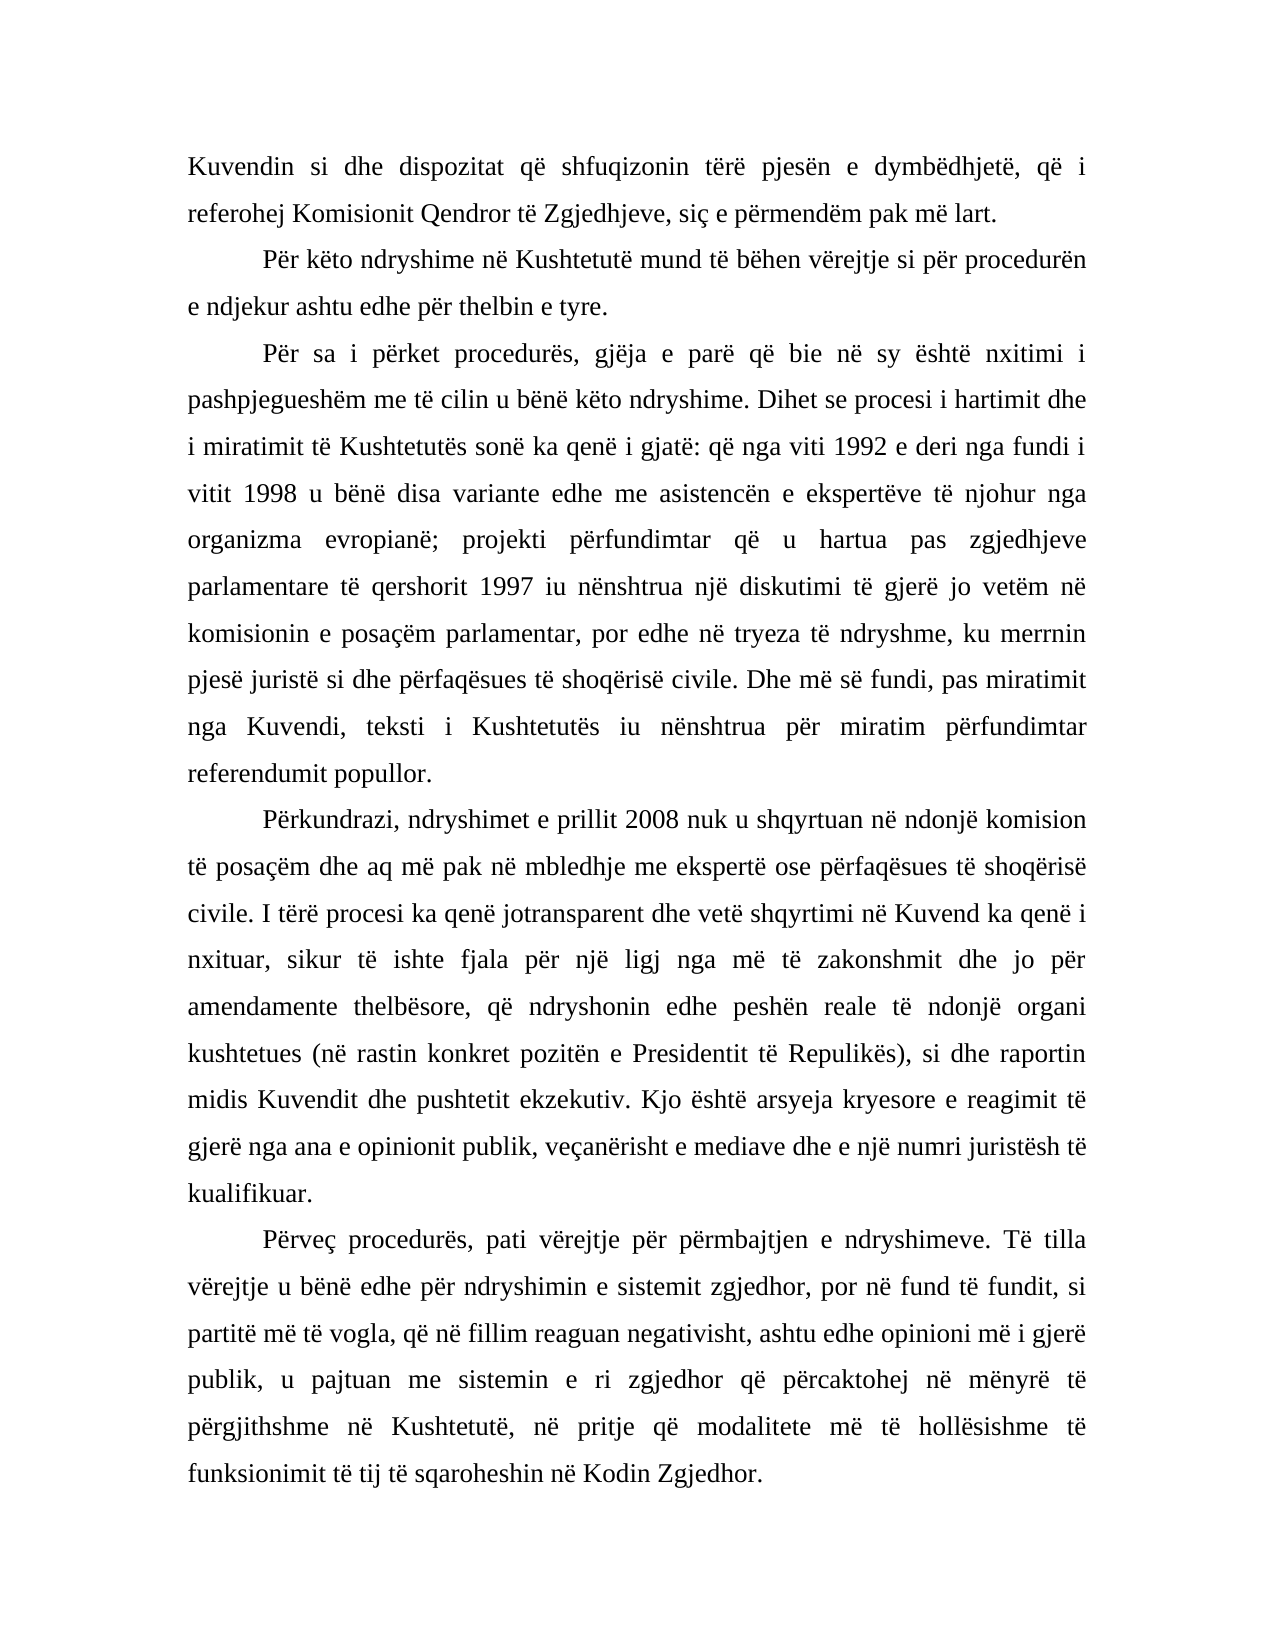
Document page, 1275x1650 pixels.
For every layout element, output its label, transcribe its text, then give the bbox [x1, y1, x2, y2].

text Për këto ndryshime në Kushtetutë mund të bëhen vërejtje si për procedurën e ndjekur ashtu edhe për thelbin e tyre. [187, 243, 1087, 321]
text Përveç procedurës, pati vërejtje për përmbajtjen e ndryshimeve. Të tilla vërejtje u bënë edhe për ndryshimin e sistemit zgjedhor, por në fund të fundit, si partitë më të vogla, që në fillim reaguan negativisht, ashtu edhe opinioni më i gjerë publik, u pajtuan me sistemin e ri zgjedhor që përcaktohej në mënyrë të përgjithshme në Kushtetutë, në pritje që modalitete më të hollësishme të funksionimit të tij të sqaroheshin në Kodin Zgjedhor. [187, 1223, 1087, 1488]
text Përkundrazi, ndryshimet e prillit 2008 nuk u shqyrtuan në ndonjë komision të posaçëm dhe aq më pak në mbledhje me ekspertë ose përfaqësues të shoqërisë civile. I tërë procesi ka qenë jotransparent dhe vetë shqyrtimi në Kuvend ka qenë i nxituar, sikur të ishte fjala për një ligj nga më të zakonshmit dhe jo për amendamente thelbësore, që ndryshonin edhe peshën reale të ndonjë organi kushtetues (në rastin konkret pozitën e Presidentit të Repulikës), si dhe raportin midis Kuvendit dhe pushtetit ekzekutiv. Kjo është arsyeja kryesore e reagimit të gjerë nga ana e opinionit publik, veçanërisht e mediave dhe e një numri juristësh të kualifikuar. [187, 803, 1087, 1208]
text Për sa i përket procedurës, gjëja e parë që bie në sy është nxitimi i pashpjegueshëm me të cilin u bënë këto ndryshime. Dihet se procesi i hartimit dhe i miratimit të Kushtetutës sonë ka qenë i gjatë: që nga viti 1992 e deri nga fundi i vitit 1998 u bënë disa variante edhe me asistencën e ekspertëve të njohur nga organizma evropianë; projekti përfundimtar që u hartua pas zgjedhjeve parlamentare të qershorit 1997 iu nënshtrua një diskutimi të gjerë jo vetëm në komisionin e posaçëm parlamentar, por edhe në tryeza të ndryshme, ku merrnin pjesë juristë si dhe përfaqësues të shoqërisë civile. Dhe më së fundi, pas miratimit nga Kuvendi, teksti i Kushtetutës iu nënshtrua për miratim përfundimtar referendumit popullor. [187, 337, 1087, 788]
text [187, 150, 1087, 228]
